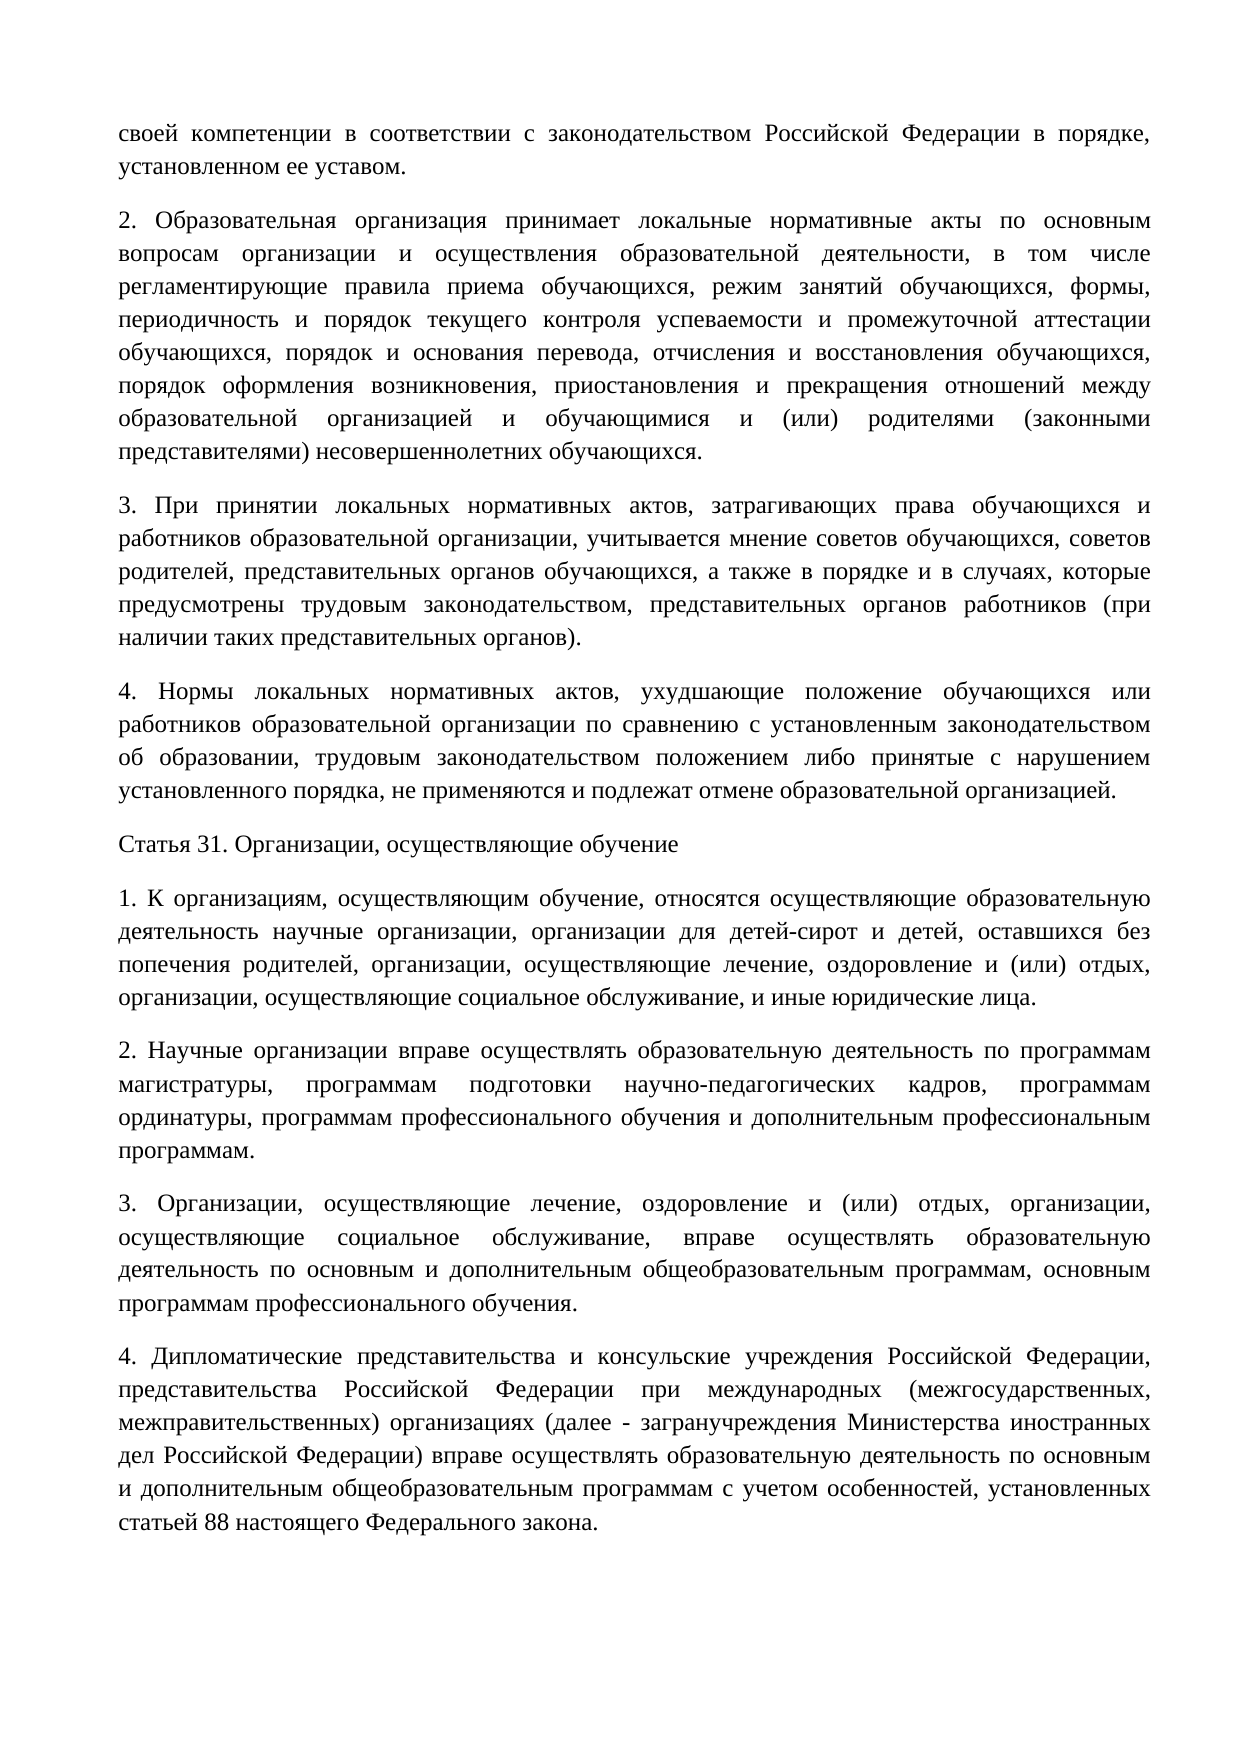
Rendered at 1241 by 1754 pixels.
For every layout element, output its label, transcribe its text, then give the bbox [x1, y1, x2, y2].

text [118, 118, 1152, 180]
text 1. К организациям, осуществляющим обучение, относятся осуществляющие образовательную деятельность научные организации, организации для детей-сирот и детей, оставшихся без попечения родителей, организации, осуществляющие лечение, оздоровление и (или) отдых, организации, осуществляющие социальное обслуживание, и иные юридические лица. [118, 883, 1152, 1011]
text 3. Организации, осуществляющие лечение, оздоровление и (или) отдых, организации, осуществляющие социальное обслуживание, вправе осуществлять образовательную деятельность по основным и дополнительным общеобразовательным программам, основным программам профессионального обучения. [118, 1188, 1152, 1316]
text 2. Научные организации вправе осуществлять образовательную деятельность по программам магистратуры, программам подготовки научно-педагогических кадров, программам ординатуры, программам профессионального обучения и дополнительным профессиональным программам. [118, 1036, 1152, 1163]
text 3. При принятии локальных нормативных актов, затрагивающих права обучающихся и работников образовательной организации, учитывается мнение советов обучающихся, советов родителей, представительных органов обучающихся, а также в порядке и в случаях, которые предусмотрены трудовым законодательством, представительных органов работников (при наличии таких представительных органов). [118, 490, 1152, 651]
text 4. Дипломатические представительства и консульские учреждения Российской Федерации, представительства Российской Федерации при международных (межгосударственных, межправительственных) организациях (далее - загранучреждения Министерства иностранных дел Российской Федерации) вправе осуществлять образовательную деятельность по основным и дополнительным общеобразовательным программам с учетом особенностей, установленных статьей 88 настоящего Федерального закона. [118, 1341, 1152, 1535]
text 4. Нормы локальных нормативных актов, ухудшающие положение обучающихся или работников образовательной организации по сравнению с установленным законодательством об образовании, трудовым законодательством положением либо принятые с нарушением установленного порядка, не применяются и подлежат отмене образовательной организацией. [118, 676, 1152, 804]
text Статья 31. Организации, осуществляющие обучение [118, 829, 1152, 858]
text 2. Образовательная организация принимает локальные нормативные акты по основным вопросам организации и осуществления образовательной деятельности, в том числе регламентирующие правила приема обучающихся, режим занятий обучающихся, формы, периодичность и порядок текущего контроля успеваемости и промежуточной аттестации обучающихся, порядок и основания перевода, отчисления и восстановления обучающихся, порядок оформления возникновения, приостановления и прекращения отношений между образовательной организацией и обучающимися и (или) родителями (законными представителями) несовершеннолетних обучающихся. [118, 205, 1152, 465]
